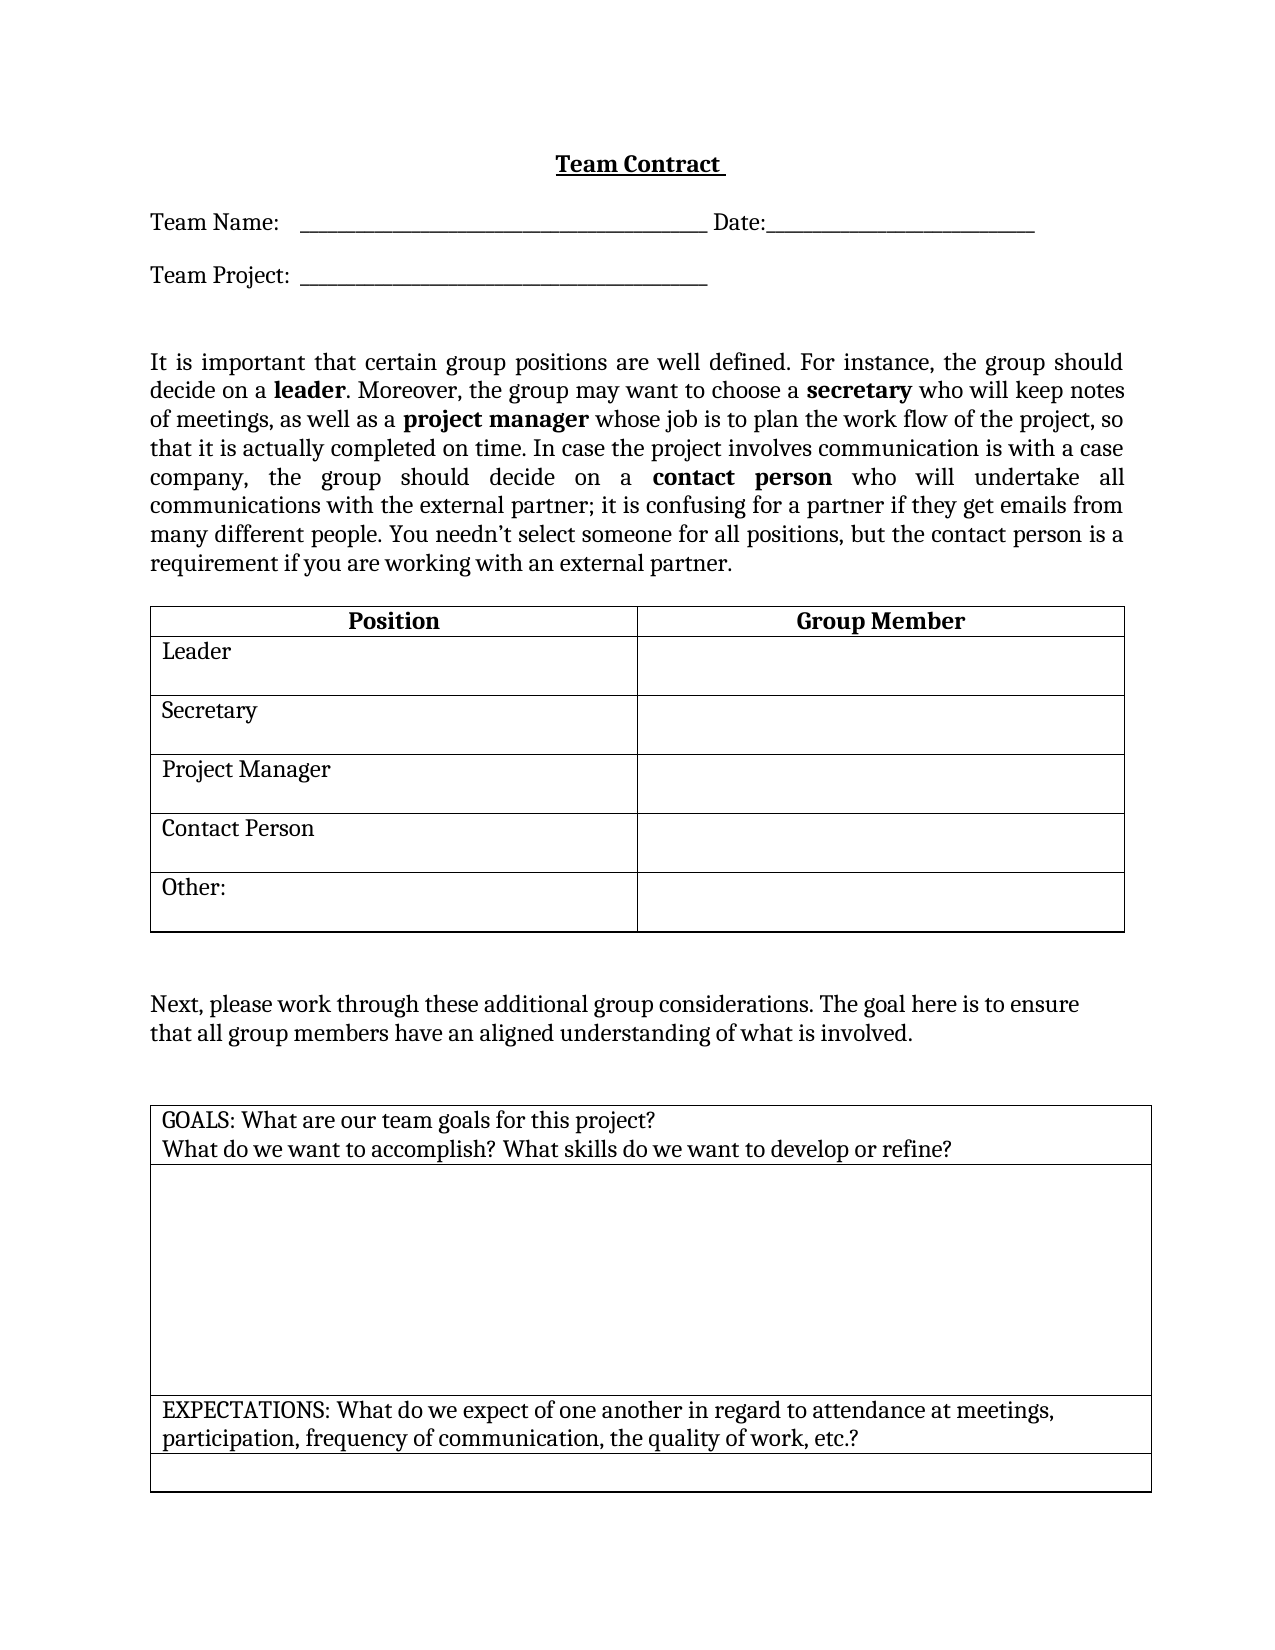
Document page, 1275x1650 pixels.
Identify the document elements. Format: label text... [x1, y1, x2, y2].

text Next, please work through these additional group considerations. The goal here is to ensure that all group members have an aligned understanding of what is involved. [150, 990, 1125, 1047]
table_header Position [151, 607, 637, 636]
table_cell [638, 814, 1124, 872]
table_cell [638, 696, 1124, 754]
table_cell [638, 637, 1124, 695]
table_header GOALS: What are our team goals for this project? What do we want to accomplish? What skills do we want to develop or refine? [151, 1106, 1151, 1163]
table_cell Project Manager [151, 755, 637, 813]
text Team Contract [150, 150, 1125, 179]
table_cell [638, 873, 1124, 931]
table_cell [151, 1165, 1151, 1394]
table_cell [151, 1454, 1151, 1491]
table_cell Other: [151, 873, 637, 931]
table_cell EXPECTATIONS: What do we expect of one another in regard to attendance at meetings, participation, frequency of communication, the quality of work, etc.? [151, 1396, 1151, 1453]
table_cell Leader [151, 637, 637, 695]
table_header Group Member [638, 607, 1124, 636]
text Team Name: ____________________________________________ Date:_____________________________ [150, 207, 1125, 236]
table_cell Contact Person [151, 814, 637, 872]
table_cell Secretary [151, 696, 637, 754]
text It is important that certain group positions are well defined. For instance, the group should decide on a leader. Moreover, the group may want to choose a secretary who will keep notes of meetings, as well as a project manager whose job is to plan the work flow of the project, so that it is actually completed on time. In case the project involves communication is with a case company, the group should decide on a contact person who will undertake all communications with the external partner; it is confusing for a partner if they get emails from many different people. You needn’t select someone for all positions, but the contact person is a requirement if you are working with an external partner. [150, 347, 1125, 577]
text Team Project: ____________________________________________ [150, 261, 1125, 290]
table_cell [638, 755, 1124, 813]
